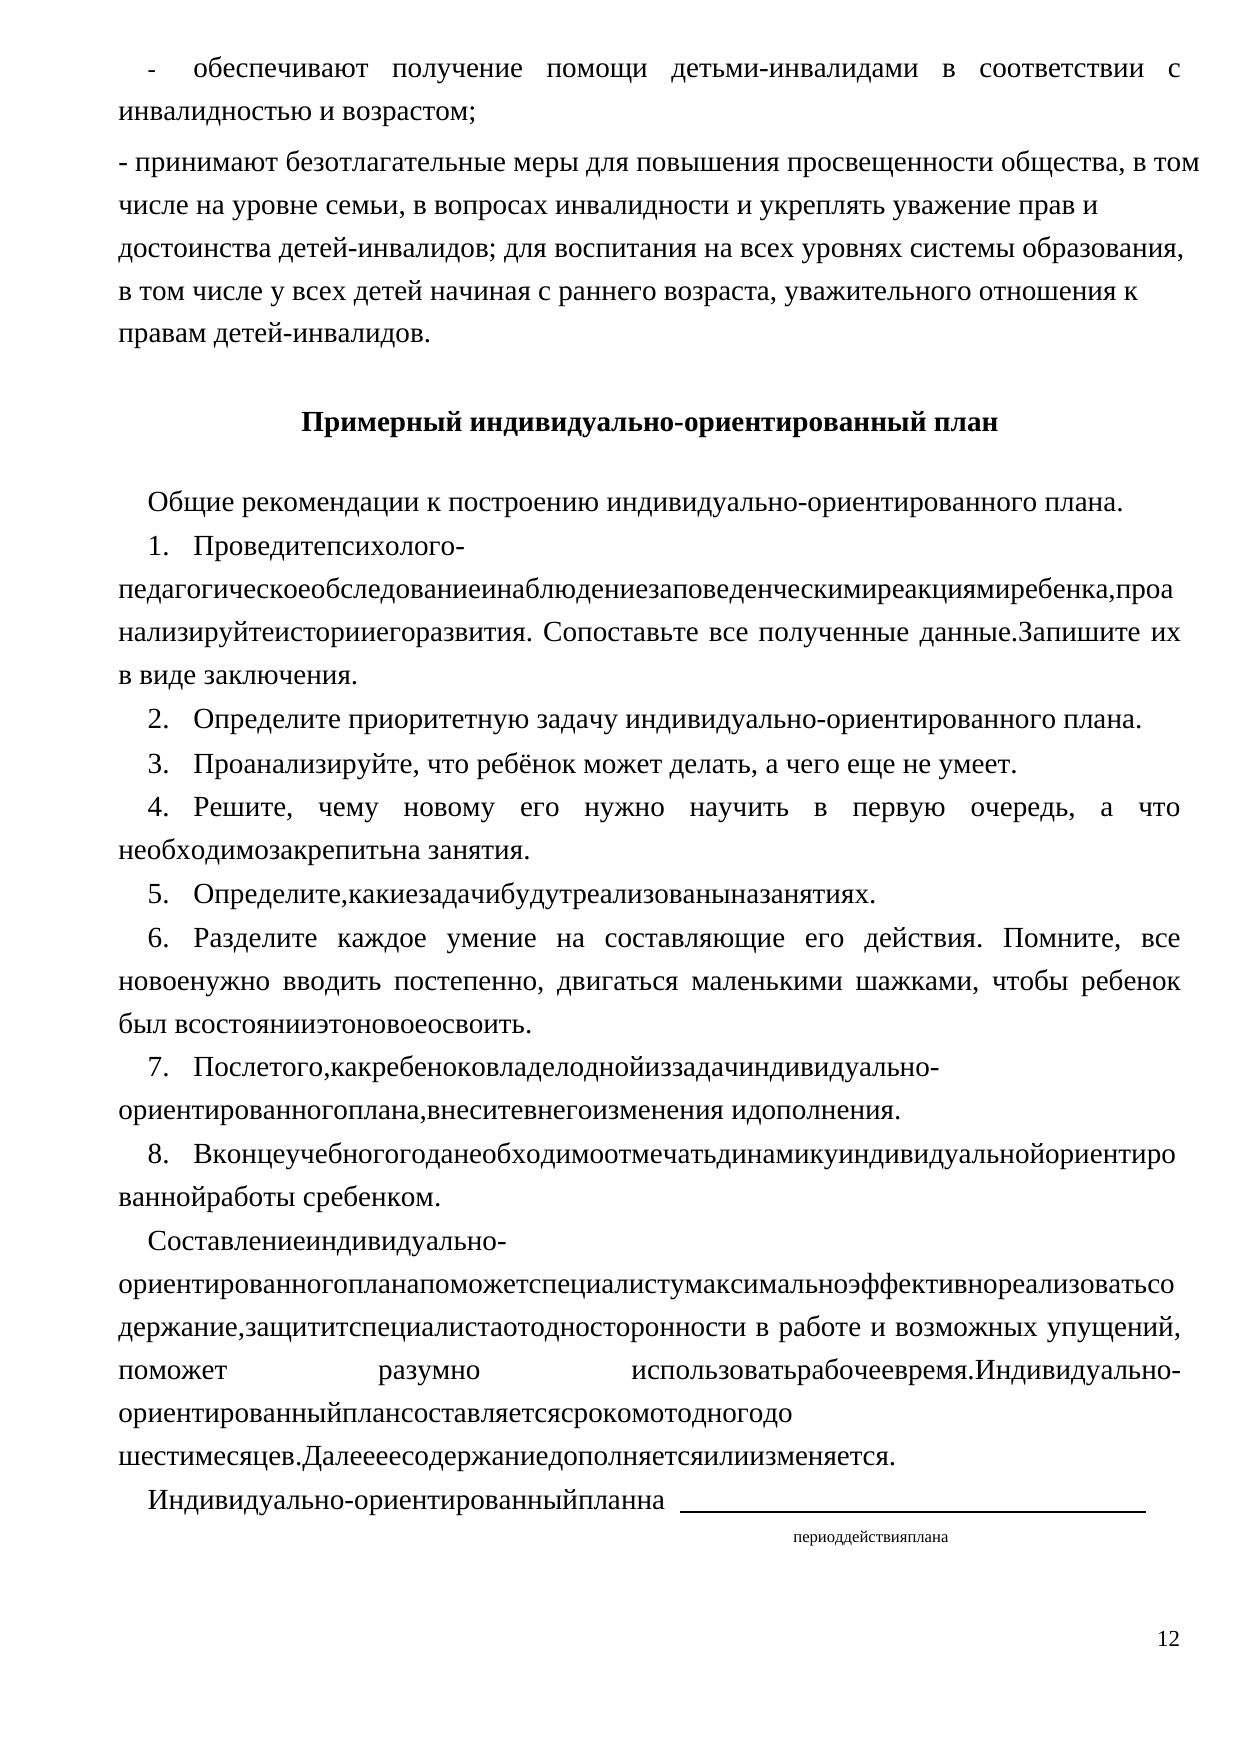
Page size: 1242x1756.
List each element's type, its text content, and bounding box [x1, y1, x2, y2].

list Определите,какиезадачибудутреализованыназанятиях. [147, 876, 1204, 909]
list Решите, чему новому его нужно научить в первую очередь, а что необходимозакрепитьна занятия. [118, 789, 1181, 865]
text Составлениеиндивидуально-ориентированногопланапоможетспециалистумаксимальноэффективнореализоватьсодержание,защититспециалистаотодносторонности в работе и возможных упущений, поможет разумно использоватьрабочеевремя.Индивидуально-ориентированныйплансоставляетсясрокомотодногодо шестимесяцев.Далеееесодержаниедополняетсяилиизменяется. [118, 1223, 1182, 1471]
text периоддействияплана [793, 1527, 1204, 1546]
text Индивидуально-ориентированныйпланна [147, 1482, 1204, 1516]
list Вконцеучебногогоданеобходимоотмечатьдинамикуиндивидуальнойориентированнойработы сребенком. [118, 1136, 1181, 1213]
list Проанализируйте, что ребёнок может делать, а чего еще не умеет. [147, 746, 1204, 779]
list Определите приоритетную задачу индивидуально-ориентированного плана. [147, 701, 1204, 735]
text Примерный индивидуально-ориентированный план [299, 404, 1000, 438]
list Разделите каждое умение на составляющие его действия. Помните, все новоенужно вводить постепенно, двигаться маленькими шажками, чтобы ребенок был всостоянииэтоновоеосвоить. [118, 920, 1182, 1039]
list Послетого,какребеноковладелоднойиззадачиндивидуально-ориентированногоплана,внеситевнегоизменения идополнения. [118, 1049, 1182, 1126]
list обеспечивают получение помощи детьми-инвалидами в соответствии с инвалидностью и возрастом; [118, 50, 1182, 126]
text - принимают безотлагательные меры для повышения просвещенности общества, в том числе на уровне семьи, в вопросах инвалидности и укреплять уважение прав и достоинства детей-инвалидов; для воспитания на всех уровнях системы образования, в том числе у всех детей начиная с раннего возраста, уважительного отношения к правам детей-инвалидов. [118, 144, 1204, 349]
list Проведитепсихолого-педагогическоеобследованиеинаблюдениезаповеденческимиреакциямиребенка,проанализируйтеисторииегоразвития. Сопоставьте все полученные данные.Запишите их в виде заключения. [118, 528, 1182, 691]
text Общие рекомендации к построению индивидуально-ориентированного плана. [147, 484, 1204, 518]
